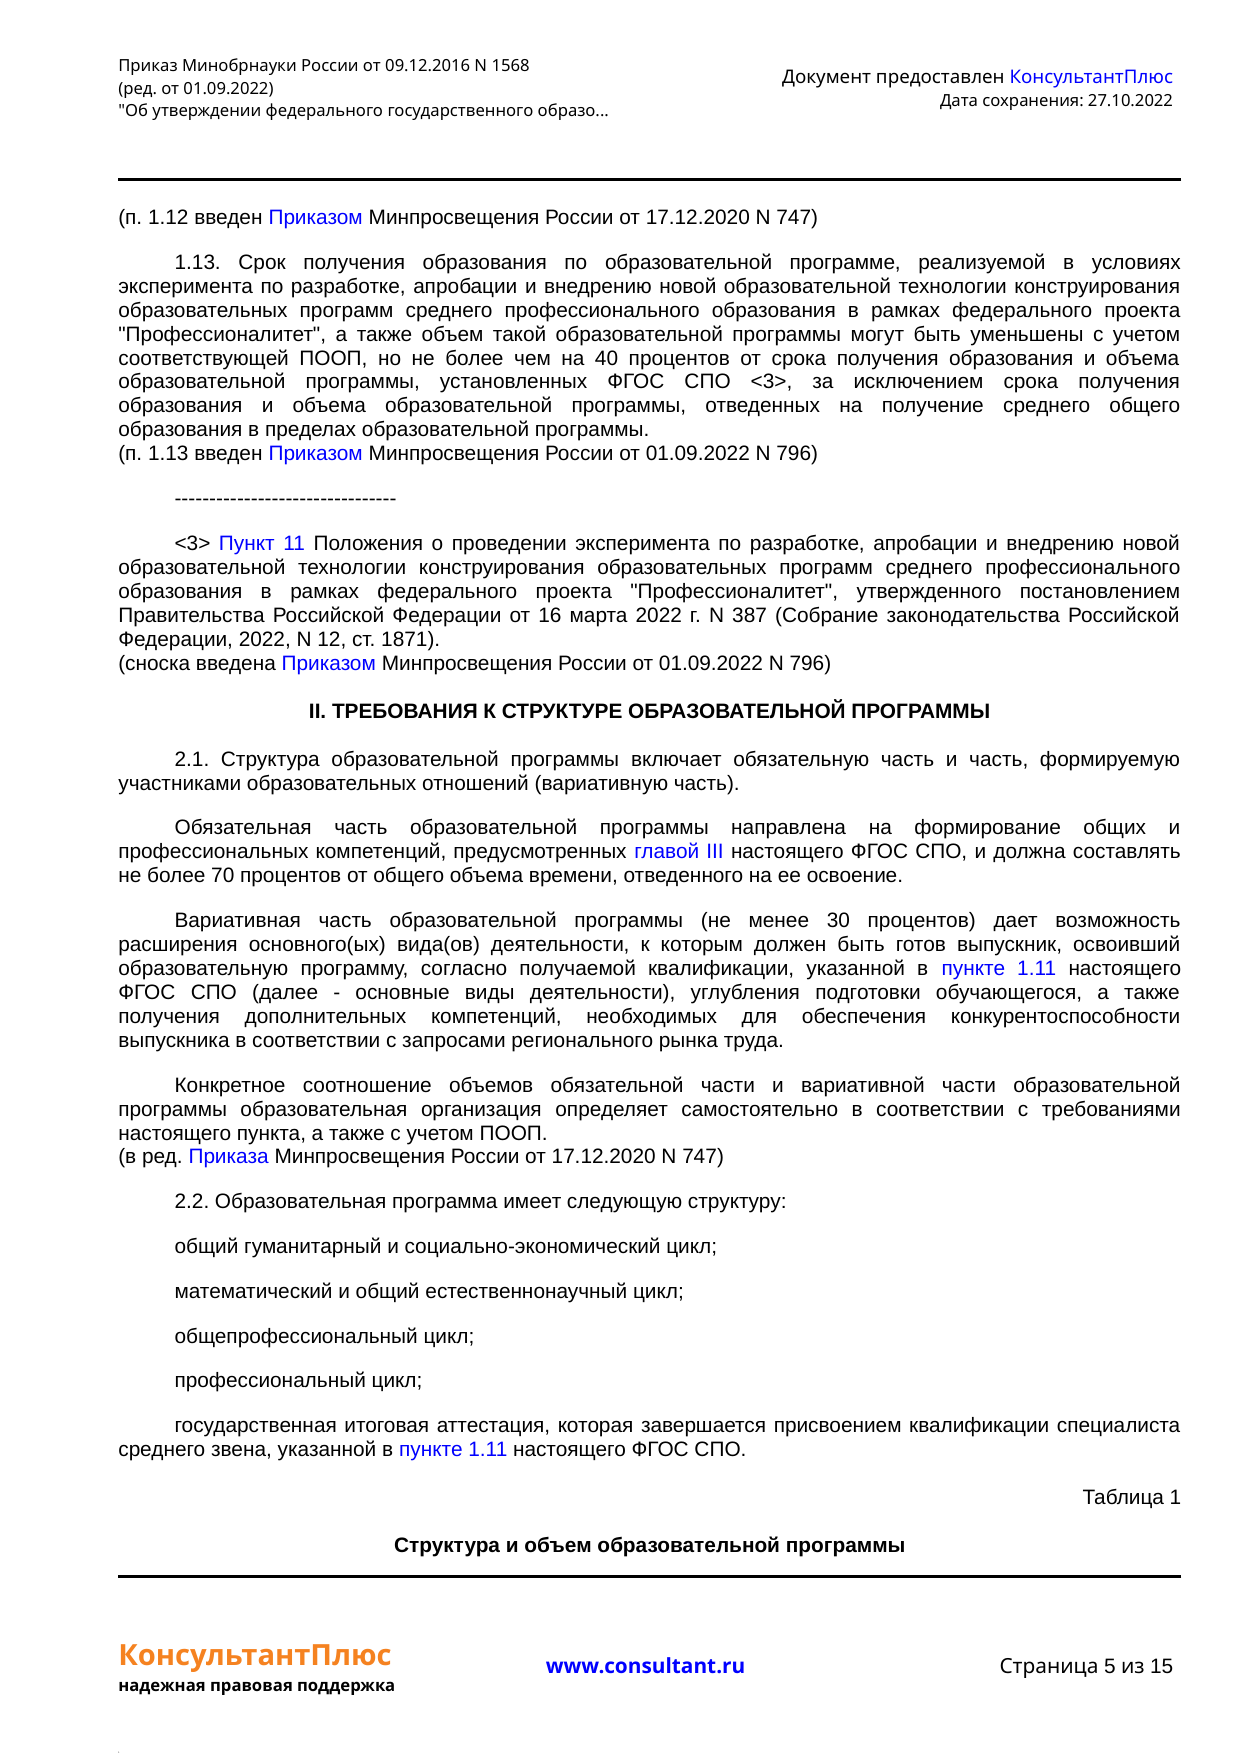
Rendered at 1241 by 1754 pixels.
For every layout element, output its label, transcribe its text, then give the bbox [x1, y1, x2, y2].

text общепрофессиональный цикл; [118, 1323, 1181, 1347]
text математический и общий естественнонаучный цикл; [118, 1279, 1181, 1303]
title Структура и объем образовательной программы [118, 1533, 1181, 1557]
text (п. 1.13 введен Приказом Минпросвещения России от 01.09.2022 N 796) [118, 441, 1181, 465]
text -------------------------------- [118, 486, 1181, 510]
text общий гуманитарный и социально-экономический цикл; [118, 1234, 1181, 1258]
text (сноска введена Приказом Минпросвещения России от 01.09.2022 N 796) [118, 651, 1181, 674]
text Таблица 1 [118, 1485, 1181, 1509]
text государственная итоговая аттестация, которая завершается присвоением квалификации специалиста среднего звена, указанной в пункте 1.11 настоящего ФГОС СПО. [118, 1413, 1181, 1461]
title II. ТРЕБОВАНИЯ К СТРУКТУРЕ ОБРАЗОВАТЕЛЬНОЙ ПРОГРАММЫ [118, 698, 1181, 722]
text 1.13. Срок получения образования по образовательной программе, реализуемой в условиях эксперимента по разработке, апробации и внедрению новой образовательной технологии конструирования образовательных программ среднего профессионального образования в рамках федерального проекта "Профессионалитет", а также объем такой образовательной программы могут быть уменьшены с учетом соответствующей ПООП, но не более чем на 40 процентов от срока получения образования и объема образовательной программы, установленных ФГОС СПО <3>, за исключением срока получения образования и объема образовательной программы, отведенных на получение среднего общего образования в пределах образовательной программы. [118, 249, 1181, 441]
text (в ред. Приказа Минпросвещения России от 17.12.2020 N 747) [118, 1144, 1181, 1168]
text профессиональный цикл; [118, 1368, 1181, 1392]
text 2.1. Структура образовательной программы включает обязательную часть и часть, формируемую участниками образовательных отношений (вариативную часть). [118, 746, 1181, 794]
text Вариативная часть образовательной программы (не менее 30 процентов) дает возможность расширения основного(ых) вида(ов) деятельности, к которым должен быть готов выпускник, освоивший образовательную программу, согласно получаемой квалификации, указанной в пункте 1.11 настоящего ФГОС СПО (далее - основные виды деятельности), углубления подготовки обучающегося, а также получения дополнительных компетенций, необходимых для обеспечения конкурентоспособности выпускника в соответствии с запросами регионального рынка труда. [118, 908, 1181, 1052]
text (п. 1.12 введен Приказом Минпросвещения России от 17.12.2020 N 747) [118, 205, 1181, 229]
text 2.2. Образовательная программа имеет следующую структуру: [118, 1189, 1181, 1213]
text Конкретное соотношение объемов обязательной части и вариативной части образовательной программы образовательная организация определяет самостоятельно в соответствии с требованиями настоящего пункта, а также с учетом ПООП. [118, 1072, 1181, 1144]
text Обязательная часть образовательной программы направлена на формирование общих и профессиональных компетенций, предусмотренных главой III настоящего ФГОС СПО, и должна составлять не более 70 процентов от общего объема времени, отведенного на ее освоение. [118, 815, 1181, 887]
text <3> Пункт 11 Положения о проведении эксперимента по разработке, апробации и внедрению новой образовательной технологии конструирования образовательных программ среднего профессионального образования в рамках федерального проекта "Профессионалитет", утвержденного постановлением Правительства Российской Федерации от 16 марта 2022 г. N 387 (Собрание законодательства Российской Федерации, 2022, N 12, ст. 1871). [118, 531, 1181, 651]
